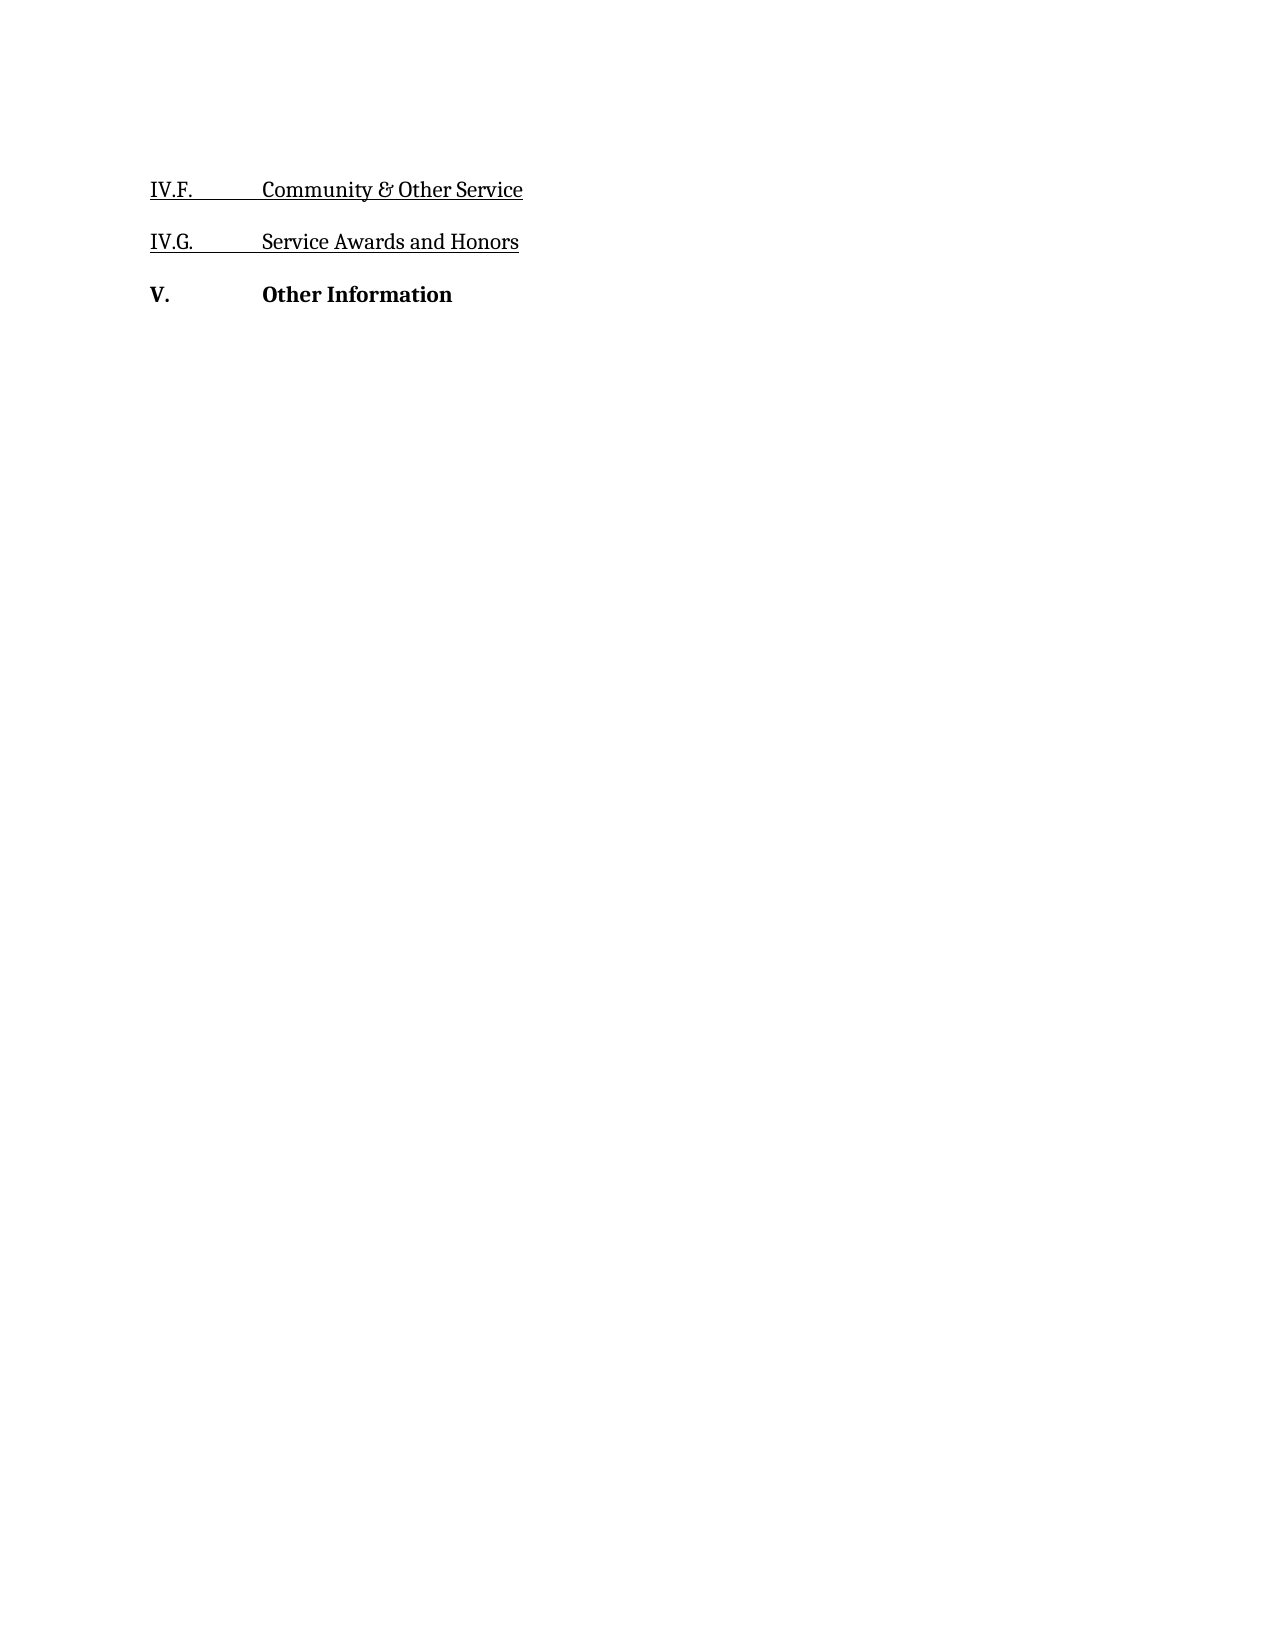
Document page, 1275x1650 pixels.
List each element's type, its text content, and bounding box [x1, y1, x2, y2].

list Service Awards and Honors [150, 229, 1125, 255]
list Other Information [150, 282, 1125, 308]
list Community & Other Service [150, 176, 1125, 203]
